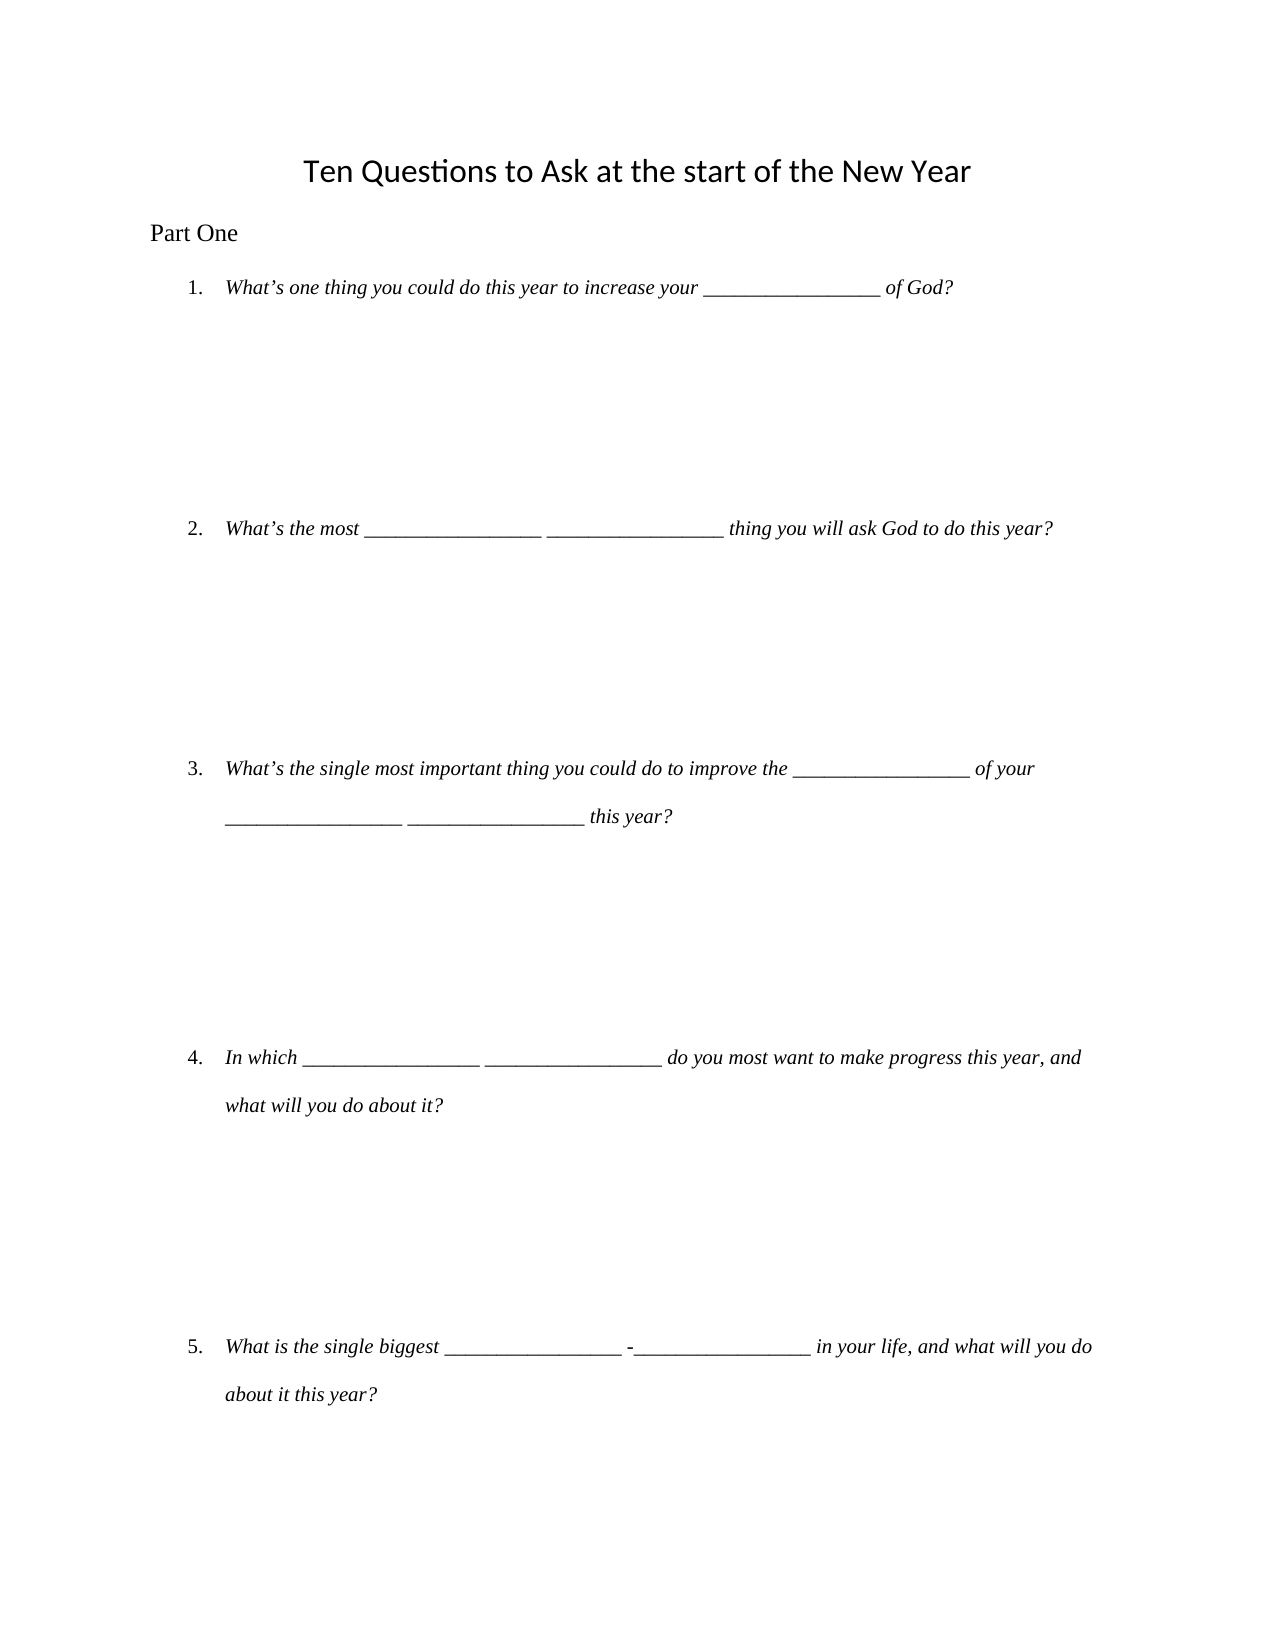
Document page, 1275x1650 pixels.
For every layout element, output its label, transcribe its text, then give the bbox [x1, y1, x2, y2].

list What’s the most _________________ _________________ thing you will ask God to do this year? [187, 516, 1125, 540]
list What’s one thing you could do this year to increase your _________________ of God? [187, 275, 1125, 299]
list In which _________________ _________________ do you most want to make progress this year, and what will you do about it? [187, 1045, 1125, 1117]
text Part One [150, 218, 1125, 246]
text Ten Questions to Ask at the start of the New Year [150, 150, 1125, 191]
list What is the single biggest _________________ -_________________ in your life, and what will you do about it this year? [187, 1334, 1125, 1406]
list What’s the single most important thing you could do to improve the _________________ of your _________________ _________________ this year? [187, 756, 1125, 828]
